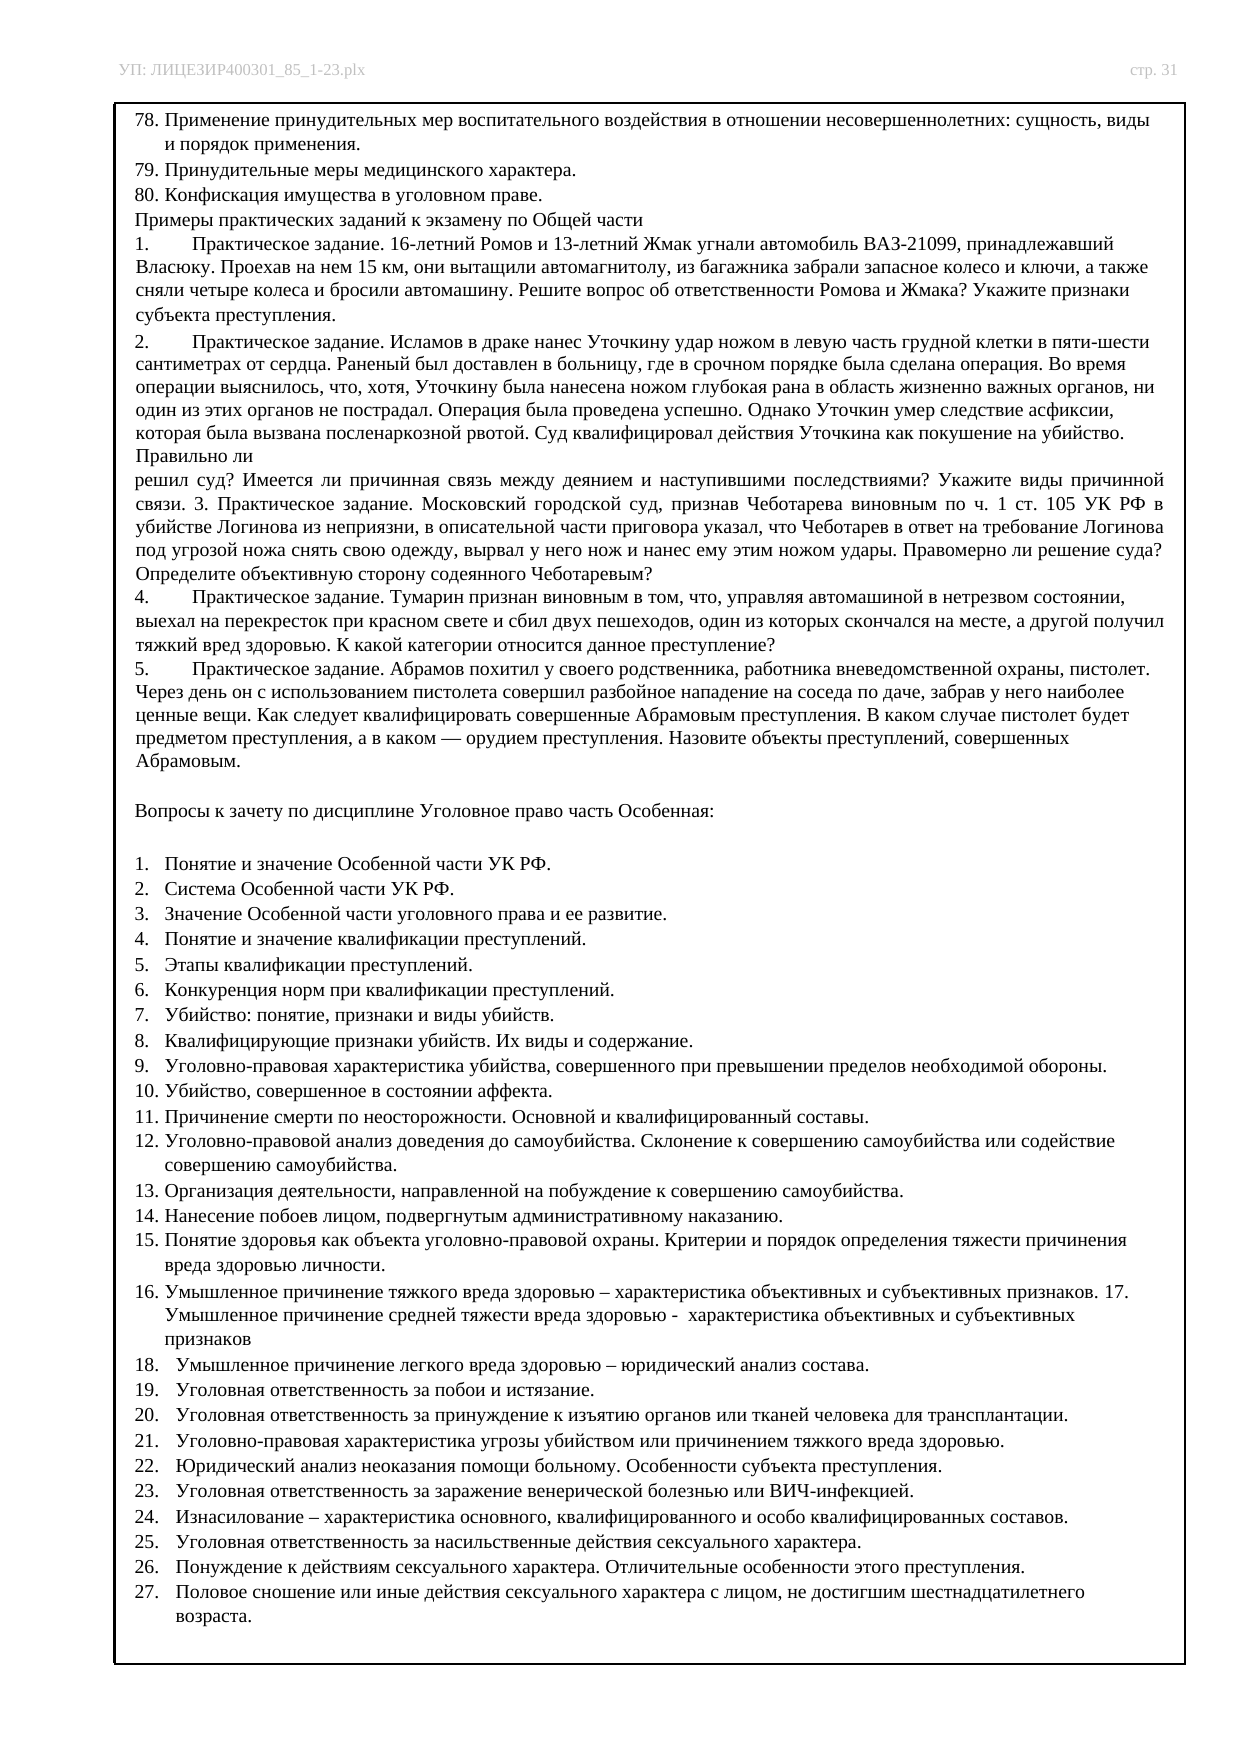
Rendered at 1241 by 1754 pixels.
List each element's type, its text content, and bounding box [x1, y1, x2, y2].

list Уголовная ответственность за насильственные действия сексуального характера. [118, 1529, 1181, 1553]
list Значение Особенной части уголовного права и ее развитие. [118, 901, 1181, 925]
list Практическое задание. 16-летний Ромов и 13-летний Жмак угнали автомобиль ВАЗ-21099, принадлежавший Власюку. Проехав на нем 15 км, они вытащили автомагнитолу, из багажника забрали запасное колесо и ключи, а также сняли четыре колеса и бросили автомашину. Решите вопрос об ответственности Ромова и Жмака? Укажите признаки субъекта преступления. [118, 231, 1182, 326]
list Умышленное причинение легкого вреда здоровью – юридический анализ состава. [118, 1352, 1181, 1376]
list Понятие здоровья как объекта уголовно-правовой охраны. Критерии и порядок определения тяжести причинения вреда здоровью личности. [118, 1228, 1181, 1276]
list Убийство, совершенное в состоянии аффекта. [118, 1078, 1181, 1103]
list Уголовно-правовая характеристика угрозы убийством или причинением тяжкого вреда здоровью. [118, 1428, 1181, 1452]
list Уголовная ответственность за побои и истязание. [118, 1377, 1181, 1401]
list Уголовная ответственность за принуждение к изъятию органов или тканей человека для трансплантации. [118, 1402, 1181, 1427]
list Применение принудительных мер воспитательного воздействия в отношении несовершеннолетних: сущность, виды и порядок применения. [118, 108, 1181, 156]
list Уголовная ответственность за заражение венерической болезнью или ВИЧ-инфекцией. [118, 1478, 1181, 1503]
list Практическое задание. Исламов в драке нанес Уточкину удар ножом в левую часть грудной клетки в пяти-шести сантиметрах от сердца. Раненый был доставлен в больницу, где в срочном порядке была сделана операция. Во время операции выяснилось, что, хотя, Уточкину была нанесена ножом глубокая рана в область жизненно важных органов, ни один из этих органов не пострадал. Операция была проведена успешно. Однако Уточкин умер следствие асфиксии, которая была вызвана посленаркозной рвотой. Суд квалифицировал действия Уточкина как покушение на убийство. Правильно ли [118, 329, 1182, 468]
list Юридический анализ неоказания помощи больному. Особенности субъекта преступления. [118, 1453, 1181, 1477]
list Причинение смерти по неосторожности. Основной и квалифицированный составы. [118, 1104, 1181, 1128]
text решил суд? Имеется ли причинная связь между деянием и наступившими последствиями? Укажите виды причинной связи. 3. Практическое задание. Московский городской суд, признав Чеботарева виновным по ч. 1 ст. 105 УК РФ в убийстве Логинова из неприязни, в описательной части приговора указал, что Чеботарев в ответ на требование Логинова под угрозой ножа снять свою одежду, вырвал у него нож и нанес ему этим ножом удары. Правомерно ли решение суда? Определите объективную сторону содеянного Чеботаревым? [116, 468, 1170, 585]
list Нанесение побоев лицом, подвергнутым административному наказанию. [118, 1203, 1181, 1227]
list Понуждение к действиям сексуального характера. Отличительные особенности этого преступления. [118, 1554, 1181, 1578]
list Квалифицирующие признаки убийств. Их виды и содержание. [118, 1028, 1181, 1052]
list Конкуренция норм при квалификации преступлений. [118, 977, 1181, 1001]
list Изнасилование – характеристика основного, квалифицированного и особо квалифицированных составов. [118, 1504, 1181, 1528]
list Практическое задание. Абрамов похитил у своего родственника, работника вневедомственной охраны, пистолет. Через день он с использованием пистолета совершил разбойное нападение на соседа по даче, забрав у него наиболее ценные вещи. Как следует квалифицировать совершенные Абрамовым преступления. В каком случае пистолет будет предметом преступления, а в каком — орудием преступления. Назовите объекты преступлений, совершенных Абрамовым. [118, 657, 1182, 773]
text Примеры практических заданий к экзамену по Общей части [116, 207, 1181, 230]
list Уголовно-правовая характеристика убийства, совершенного при превышении пределов необходимой обороны. [118, 1053, 1181, 1077]
list Система Особенной части УК РФ. [118, 876, 1181, 900]
list Уголовно-правовой анализ доведения до самоубийства. Склонение к совершению самоубийства или содействие совершению самоубийства. [118, 1129, 1181, 1177]
list Практическое задание. Тумарин признан виновным в том, что, управляя автомашиной в нетрезвом состоянии, выехал на перекресток при красном свете и сбил двух пешеходов, один из которых скончался на месте, а другой получил тяжкий вред здоровью. К какой категории относится данное преступление? [118, 585, 1182, 656]
list Понятие и значение квалификации преступлений. [118, 927, 1181, 951]
text Вопросы к зачету по дисциплине Уголовное право часть Особенная: [116, 799, 1181, 822]
list Убийство: понятие, признаки и виды убийств. [118, 1002, 1181, 1027]
list Понятие и значение Особенной части УК РФ. [118, 851, 1181, 875]
list Конфискация имущества в уголовном праве. [118, 182, 1181, 206]
list Организация деятельности, направленной на побуждение к совершению самоубийства. [118, 1178, 1181, 1202]
list Принудительные меры медицинского характера. [118, 157, 1181, 181]
list Половое сношение или иные действия сексуального характера с лицом, не достигшим шестнадцатилетнего возраста. [118, 1580, 1181, 1627]
list Этапы квалификации преступлений. [118, 952, 1181, 976]
list Умышленное причинение тяжкого вреда здоровью – характеристика объективных и субъективных признаков. 17. Умышленное причинение средней тяжести вреда здоровью - характеристика объективных и субъективных признаков [118, 1280, 1181, 1351]
